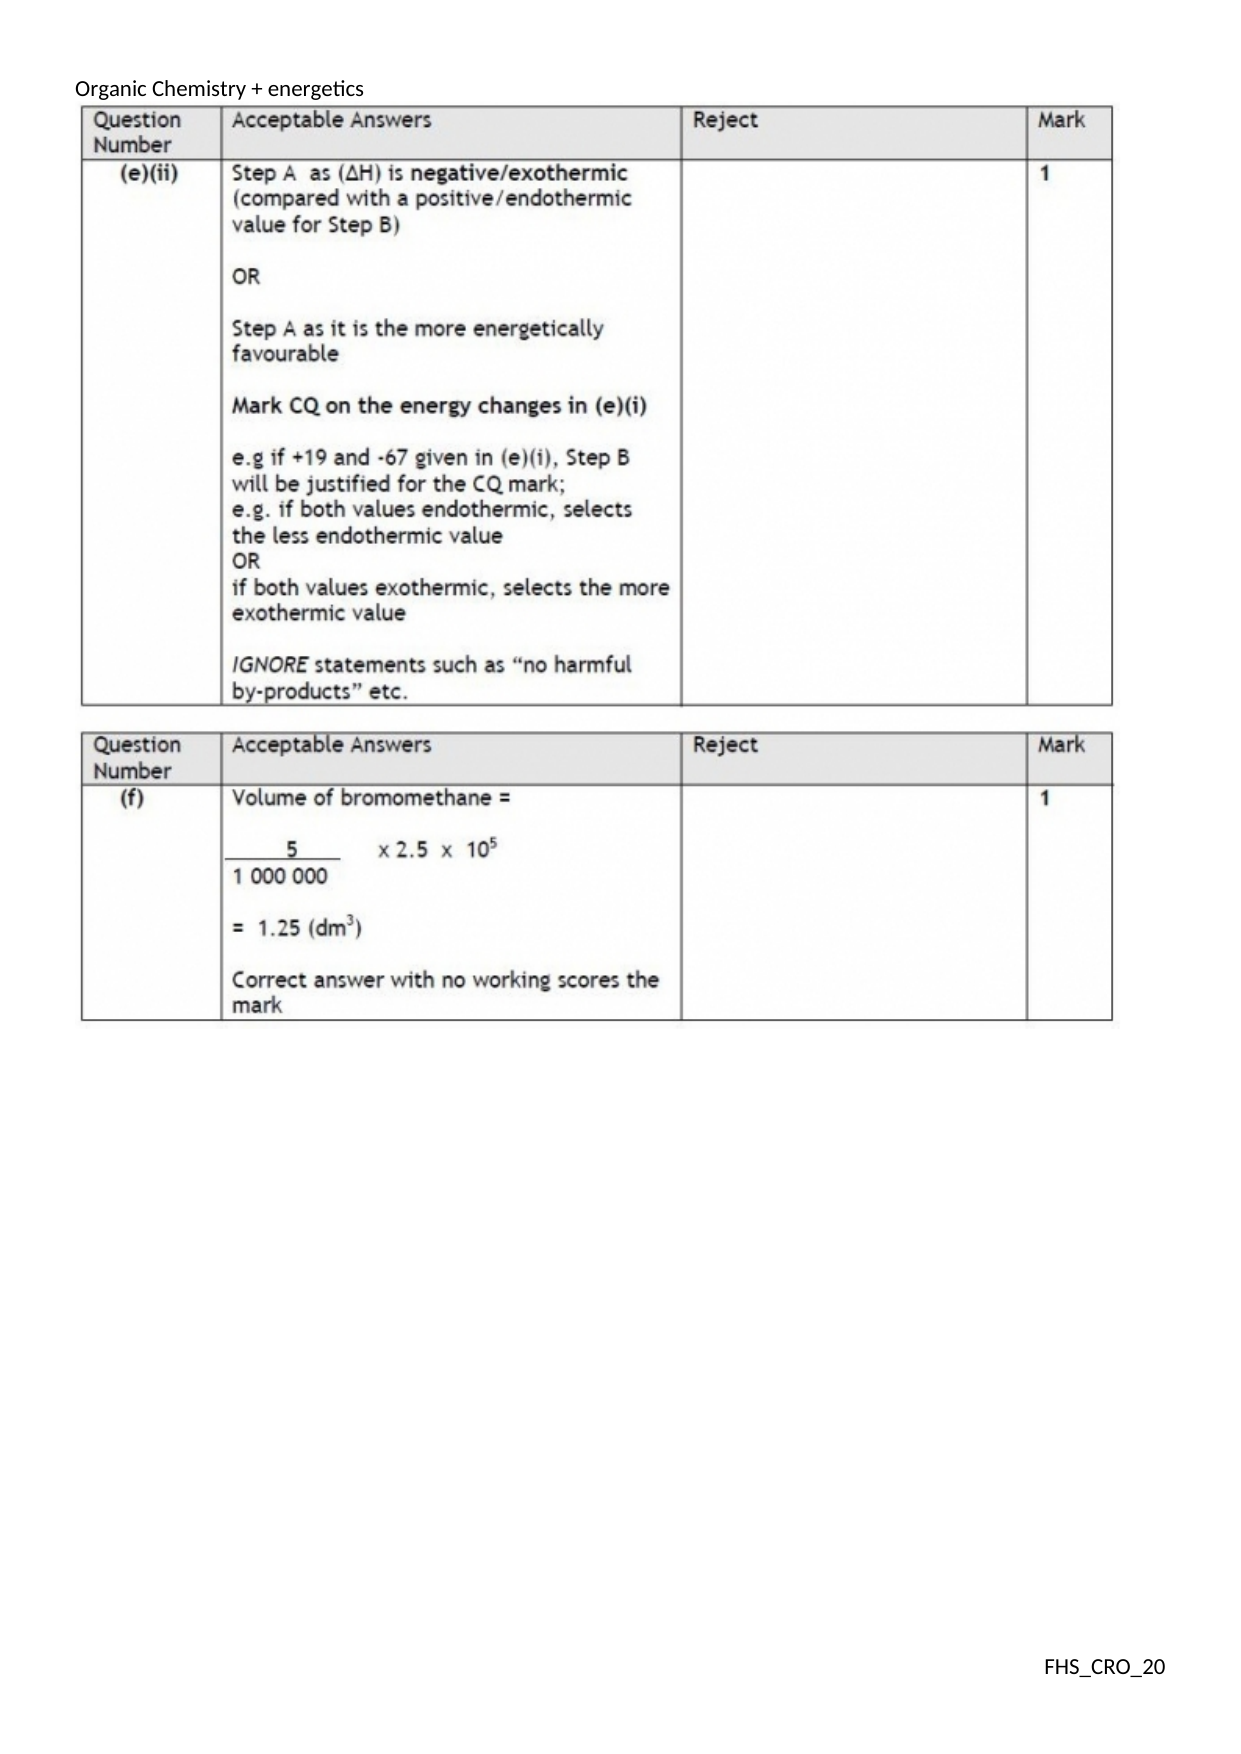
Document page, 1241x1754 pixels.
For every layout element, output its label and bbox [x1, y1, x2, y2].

picture [75, 101, 1121, 1029]
